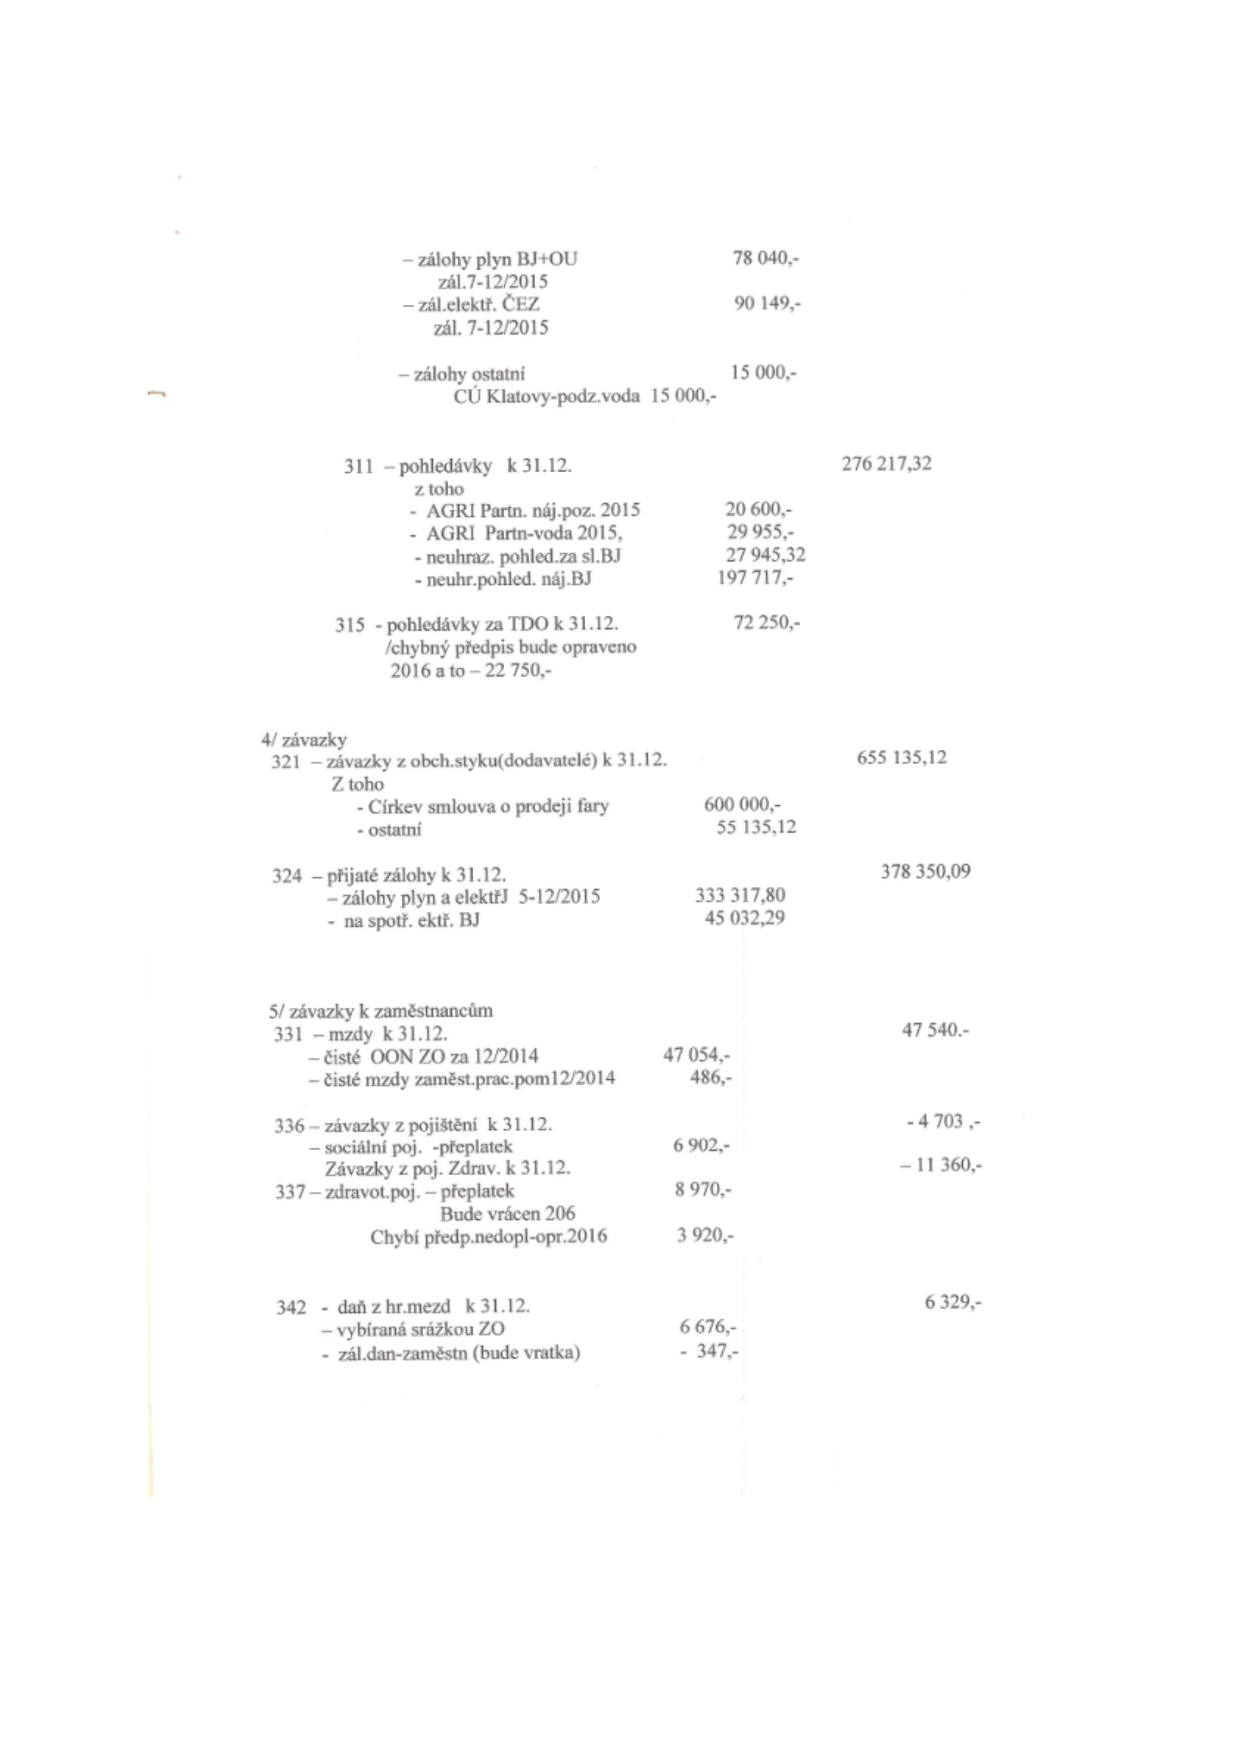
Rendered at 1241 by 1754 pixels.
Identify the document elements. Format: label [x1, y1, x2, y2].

picture [147, 147, 1122, 1497]
